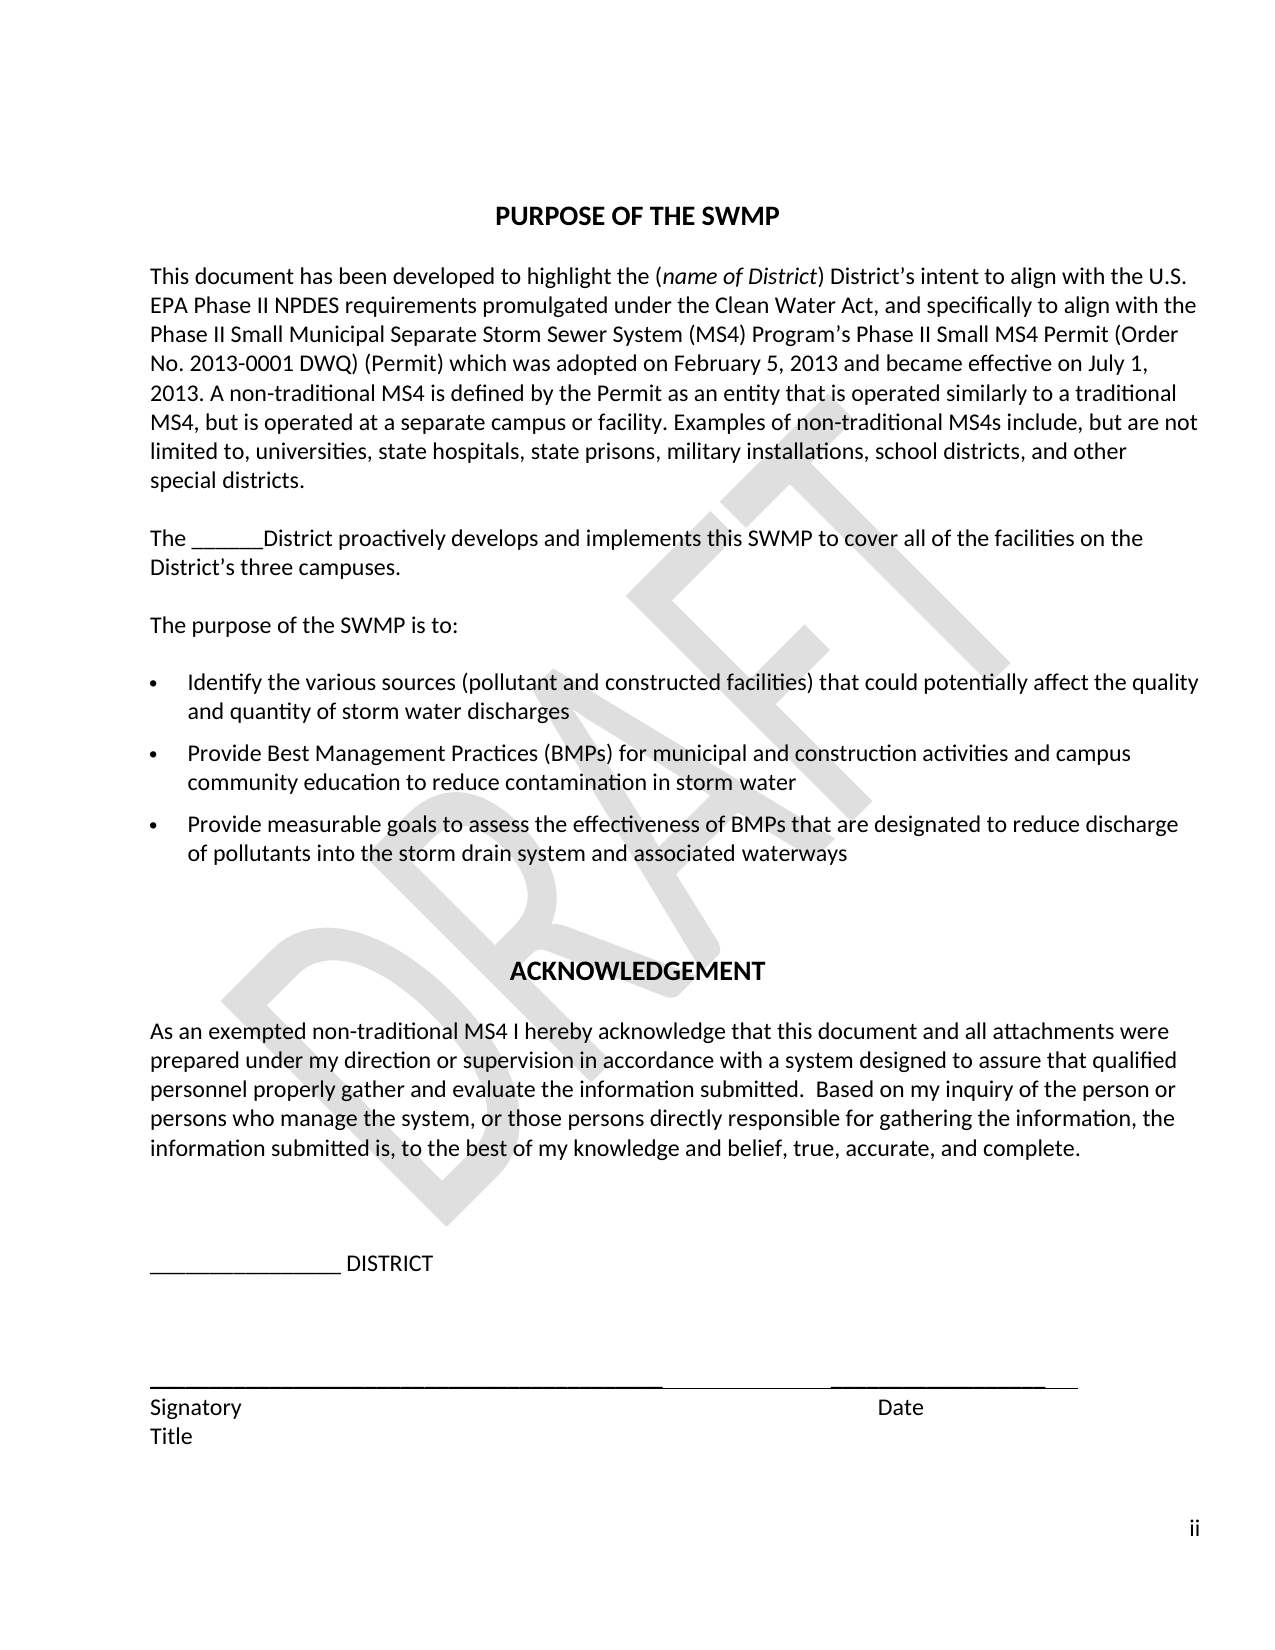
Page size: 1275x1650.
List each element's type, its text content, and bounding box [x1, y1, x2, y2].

text ___________________________________________ __________________ [150, 1362, 1200, 1392]
text ________________ DISTRICT [150, 1248, 1200, 1277]
title Purpose of the SWMP [75, 198, 1200, 233]
text The purpose of the SWMP is to: [150, 610, 1200, 639]
text The ______District proactively develops and implements this SWMP to cover all of the facilities on the District’s three campuses. [150, 523, 1200, 582]
text Signatory Date Title [150, 1392, 1200, 1450]
text As an exempted non-traditional MS4 I hereby acknowledge that this document and all attachments were prepared under my direction or supervision in accordance with a system designed to assure that qualified personnel properly gather and evaluate the information submitted. Based on my inquiry of the person or persons who manage the system, or those persons directly responsible for gathering the information, the information submitted is, to the best of my knowledge and belief, true, accurate, and complete. [150, 1016, 1200, 1162]
text Identify the various sources (pollutant and constructed facilities) that could potentially affect the quality and quantity of storm water discharges [150, 667, 1200, 726]
text This document has been developed to highlight the (name of District) District’s intent to align with the U.S. EPA Phase II NPDES requirements promulgated under the Clean Water Act, and specifically to align with the Phase II Small Municipal Separate Storm Sewer System (MS4) Program’s Phase II Small MS4 Permit (Order No. 2013-0001 DWQ) (Permit) which was adopted on February 5, 2013 and became effective on July 1, 2013. A non-traditional MS4 is defined by the Permit as an entity that is operated similarly to a traditional MS4, but is operated at a separate campus or facility. Examples of non-traditional MS4s include, but are not limited to, universities, state hospitals, state prisons, military installations, school districts, and other special districts. [150, 261, 1200, 495]
title Acknowledgement [75, 953, 1200, 988]
text Provide Best Management Practices (BMPs) for municipal and construction activities and campus community education to reduce contamination in storm water [150, 738, 1200, 797]
text Provide measurable goals to assess the effectiveness of BMPs that are designated to reduce discharge of pollutants into the storm drain system and associated waterways [150, 809, 1200, 868]
